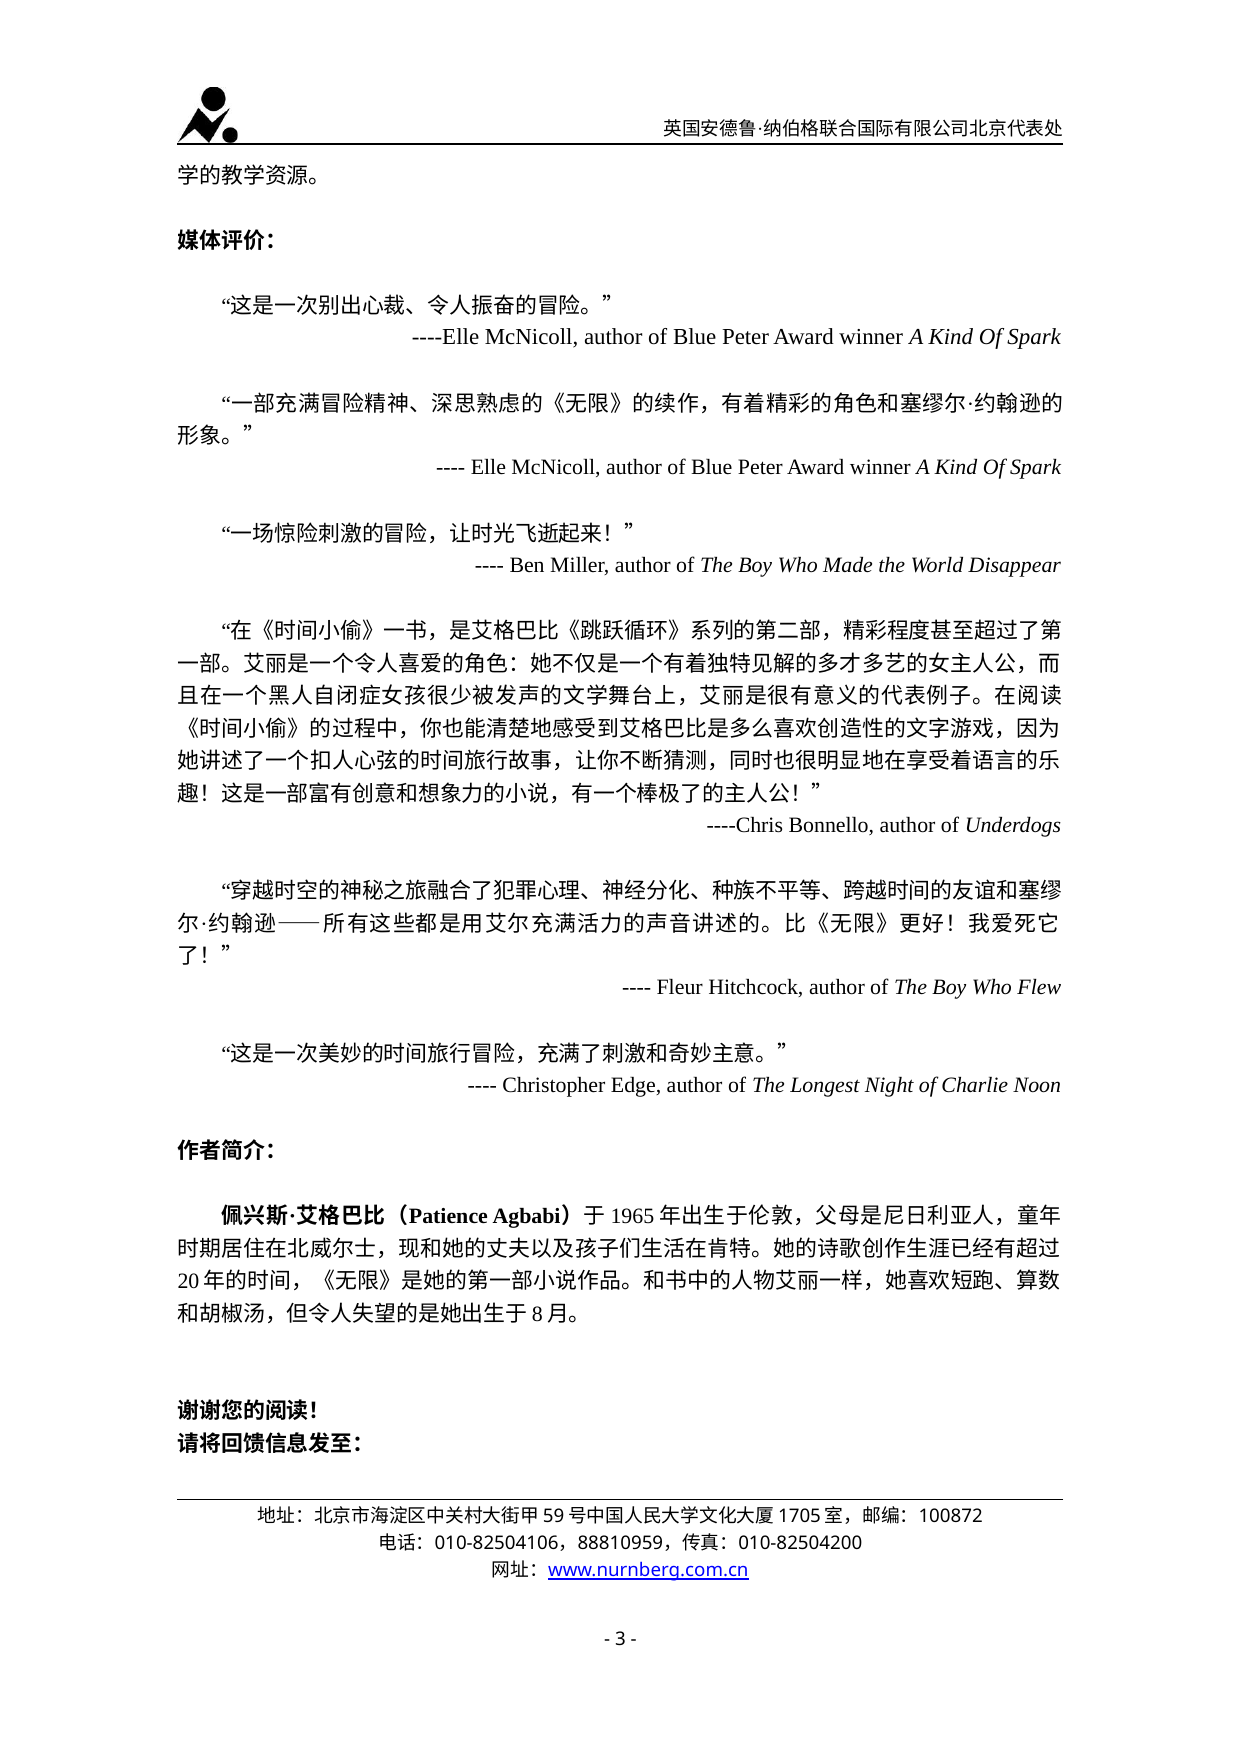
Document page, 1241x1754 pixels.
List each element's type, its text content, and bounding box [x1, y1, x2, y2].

text ---- Christopher Edge, author of The Longest Night of Charlie Noon [177, 1068, 1063, 1100]
text 这是引人入胜的又一次时间旅行大冒险，关于保护我们的未来以及庆祝我们的差异，作者一直做了大量的学校活动以及在电台、印刷品和网上的采访，以及博客记录。出版社还开展了主要图书馆的外展，POS和资源包将向英国各地的图书馆阅读小组提供，并推出针对小学的教学资源。 [177, 158, 1063, 190]
text ----Elle McNicoll, author of Blue Peter Award winner A Kind Of Spark [177, 320, 1063, 353]
text 请将回馈信息发至： [177, 1425, 1063, 1458]
text “这是一次别出心裁、令人振奋的冒险。” [177, 288, 1063, 320]
text 作者简介： [177, 1133, 1063, 1165]
text ----Chris Bonnello, author of Underdogs [177, 808, 1063, 840]
text 谢谢您的阅读！ [177, 1393, 1063, 1425]
text ---- Fleur Hitchcock, author of The Boy Who Flew [177, 970, 1063, 1003]
text “这是一次美妙的时间旅行冒险，充满了刺激和奇妙主意。” [177, 1035, 1063, 1068]
text “在《时间小偷》一书，是艾格巴比《跳跃循环》系列的第二部，精彩程度甚至超过了第一部。艾丽是一个令人喜爱的角色：她不仅是一个有着独特见解的多才多艺的女主人公，而且在一个黑人自闭症女孩很少被发声的文学舞台上，艾丽是很有意义的代表例子。在阅读《时间小偷》的过程中，你也能清楚地感受到艾格巴比是多么喜欢创造性的文字游戏，因为她讲述了一个扣人心弦的时间旅行故事，让你不断猜测，同时也很明显地在享受着语言的乐趣！这是一部富有创意和想象力的小说，有一个棒极了的主人公！” [177, 613, 1063, 808]
text 媒体评价： [177, 223, 1063, 255]
text 佩兴斯·艾格巴比（Patience Agbabi）于1965年出生于伦敦，父母是尼日利亚人，童年时期居住在北威尔士，现和她的丈夫以及孩子们生活在肯特。她的诗歌创作生涯已经有超过20年的时间，《无限》是她的第一部小说作品。和书中的人物艾丽一样，她喜欢短跑、算数和胡椒汤，但令人失望的是她出生于8月。 [177, 1198, 1063, 1328]
text “穿越时空的神秘之旅融合了犯罪心理、神经分化、种族不平等、跨越时间的友谊和塞缪尔·约翰逊——所有这些都是用艾尔充满活力的声音讲述的。比《无限》更好！我爱死它了！” [177, 873, 1063, 970]
text ---- Elle McNicoll, author of Blue Peter Award winner A Kind Of Spark [177, 450, 1063, 483]
text “一部充满冒险精神、深思熟虑的《无限》的续作，有着精彩的角色和塞缪尔·约翰逊的形象。” [177, 385, 1063, 450]
picture [177, 87, 238, 143]
text ---- Ben Miller, author of The Boy Who Made the World Disappear [177, 548, 1063, 580]
text “一场惊险刺激的冒险，让时光飞逝起来！” [177, 515, 1063, 548]
